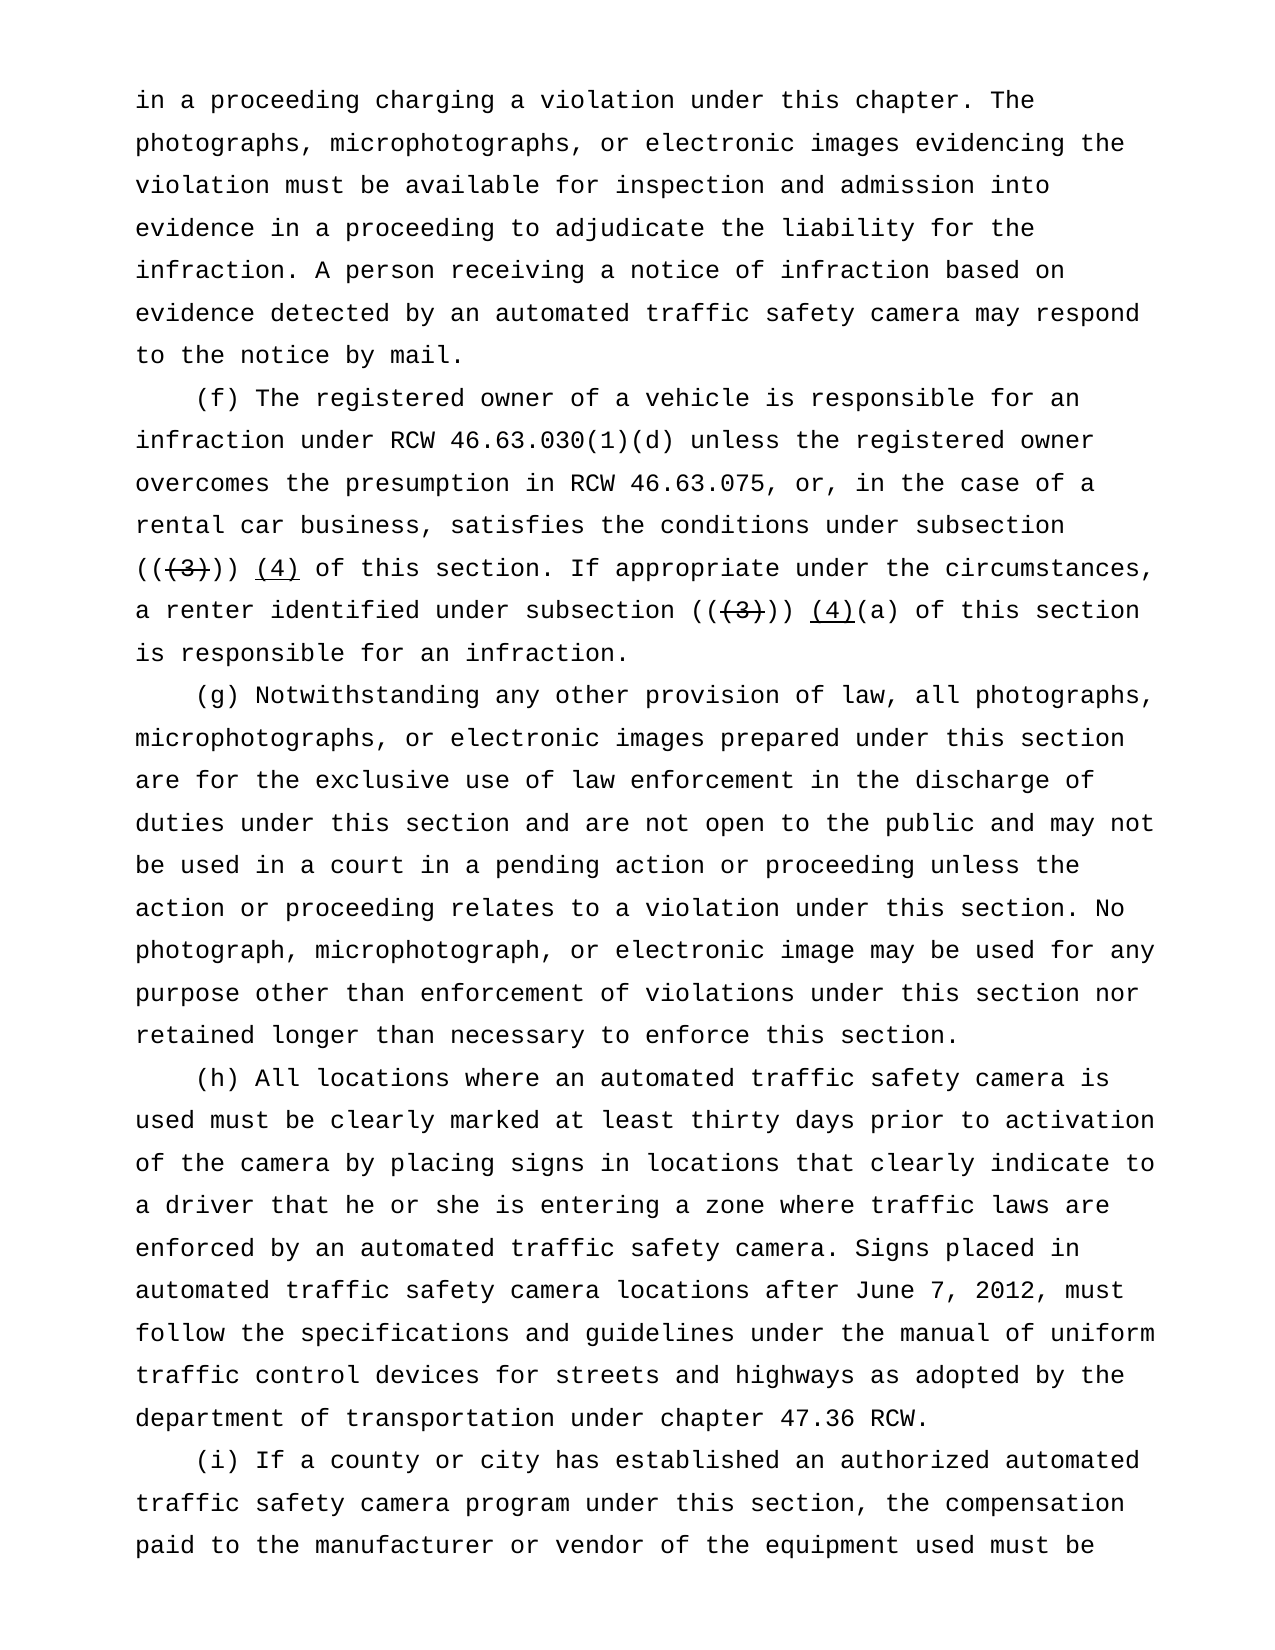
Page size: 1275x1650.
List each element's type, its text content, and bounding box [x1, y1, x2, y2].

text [135, 75, 1170, 372]
text (h) All locations where an automated traffic safety camera is used must be clearly marked at least thirty days prior to activation of the camera by placing signs in locations that clearly indicate to a driver that he or she is entering a zone where traffic laws are enforced by an automated traffic safety camera. Signs placed in automated traffic safety camera locations after June 7, 2012, must follow the specifications and guidelines under the manual of uniform traffic control devices for streets and highways as adopted by the department of transportation under chapter 47.36 RCW. [135, 1052, 1170, 1435]
text (g) Notwithstanding any other provision of law, all photographs, microphotographs, or electronic images prepared under this section are for the exclusive use of law enforcement in the discharge of duties under this section and are not open to the public and may not be used in a court in a pending action or proceeding unless the action or proceeding relates to a violation under this section. No photograph, microphotograph, or electronic image may be used for any purpose other than enforcement of violations under this section nor retained longer than necessary to enforce this section. [135, 670, 1170, 1052]
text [135, 1435, 1170, 1562]
text (f) The registered owner of a vehicle is responsible for an infraction under RCW 46.63.030(1)(d) unless the registered owner overcomes the presumption in RCW 46.63.075, or, in the case of a rental car business, satisfies the conditions under subsection (((3))) (4) of this section. If appropriate under the circumstances, a renter identified under subsection (((3))) (4)(a) of this section is responsible for an infraction. [135, 372, 1170, 670]
